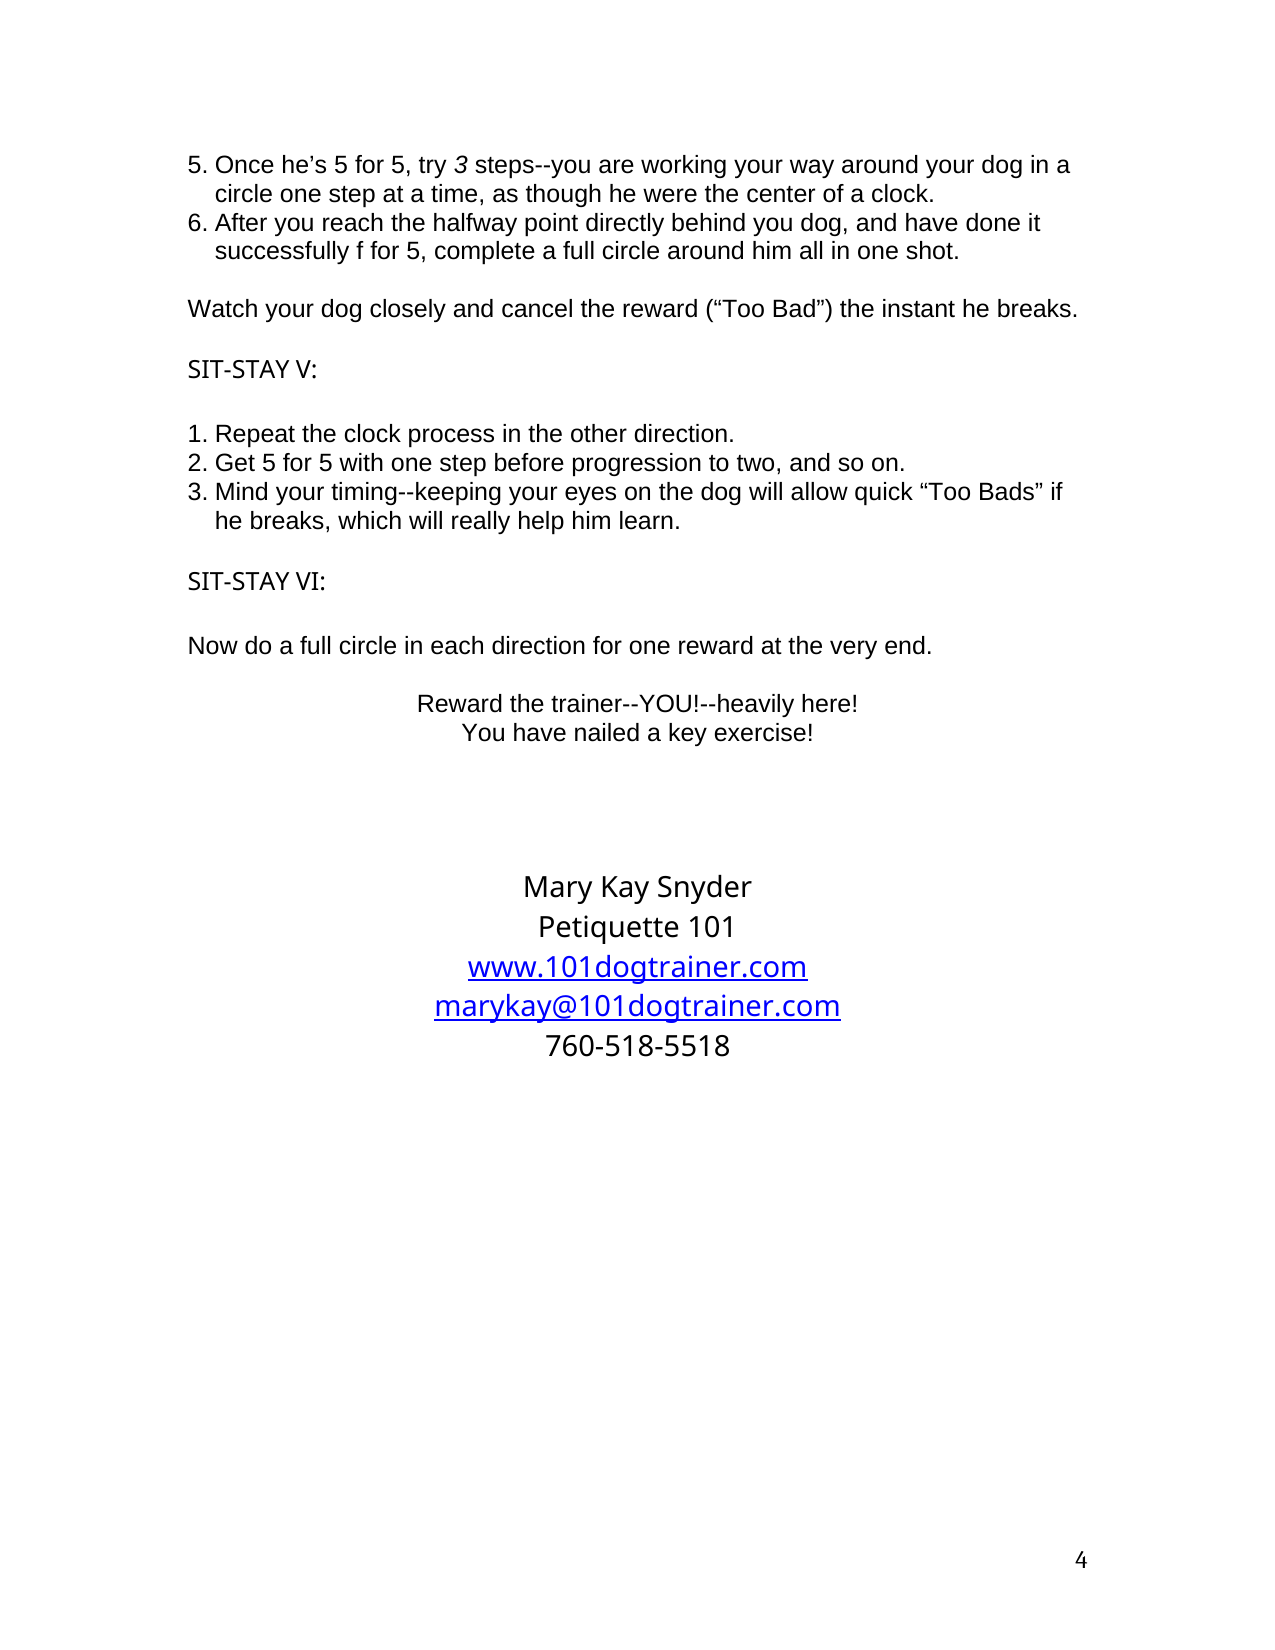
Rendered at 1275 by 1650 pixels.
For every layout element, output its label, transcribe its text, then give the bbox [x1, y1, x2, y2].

text Mary Kay Snyder [187, 867, 1087, 906]
text 760-518-5518 [187, 1025, 1087, 1065]
list Once he’s 5 for 5, try 3 steps--you are working your way around your dog in a circle one step at a time, as though he were the center of a clock. [187, 150, 1087, 207]
text Watch your dog closely and cancel the reward (“Too Bad”) the instant he breaks. [187, 294, 1087, 322]
text SIT-STAY VI: [187, 563, 1087, 597]
text SIT-STAY V: [187, 351, 1087, 385]
text Now do a full circle in each direction for one reward at the very end. [187, 631, 1087, 660]
list Get 5 for 5 with one step before progression to two, and so on. [187, 448, 1087, 477]
text www.101dogtrainer.com [187, 946, 1087, 986]
text Reward the trainer--YOU!--heavily here! [187, 689, 1087, 717]
list After you reach the halfway point directly behind you dog, and have done it successfully f for 5, complete a full circle around him all in one shot. [187, 207, 1087, 265]
text Petiquette 101 [187, 906, 1087, 946]
text You have nailed a key exercise! [187, 717, 1087, 746]
text marykay@101dogtrainer.com [187, 986, 1087, 1025]
list Repeat the clock process in the other direction. [187, 419, 1087, 448]
list Mind your timing--keeping your eyes on the dog will allow quick “Too Bads” if he breaks, which will really help him learn. [187, 477, 1087, 534]
